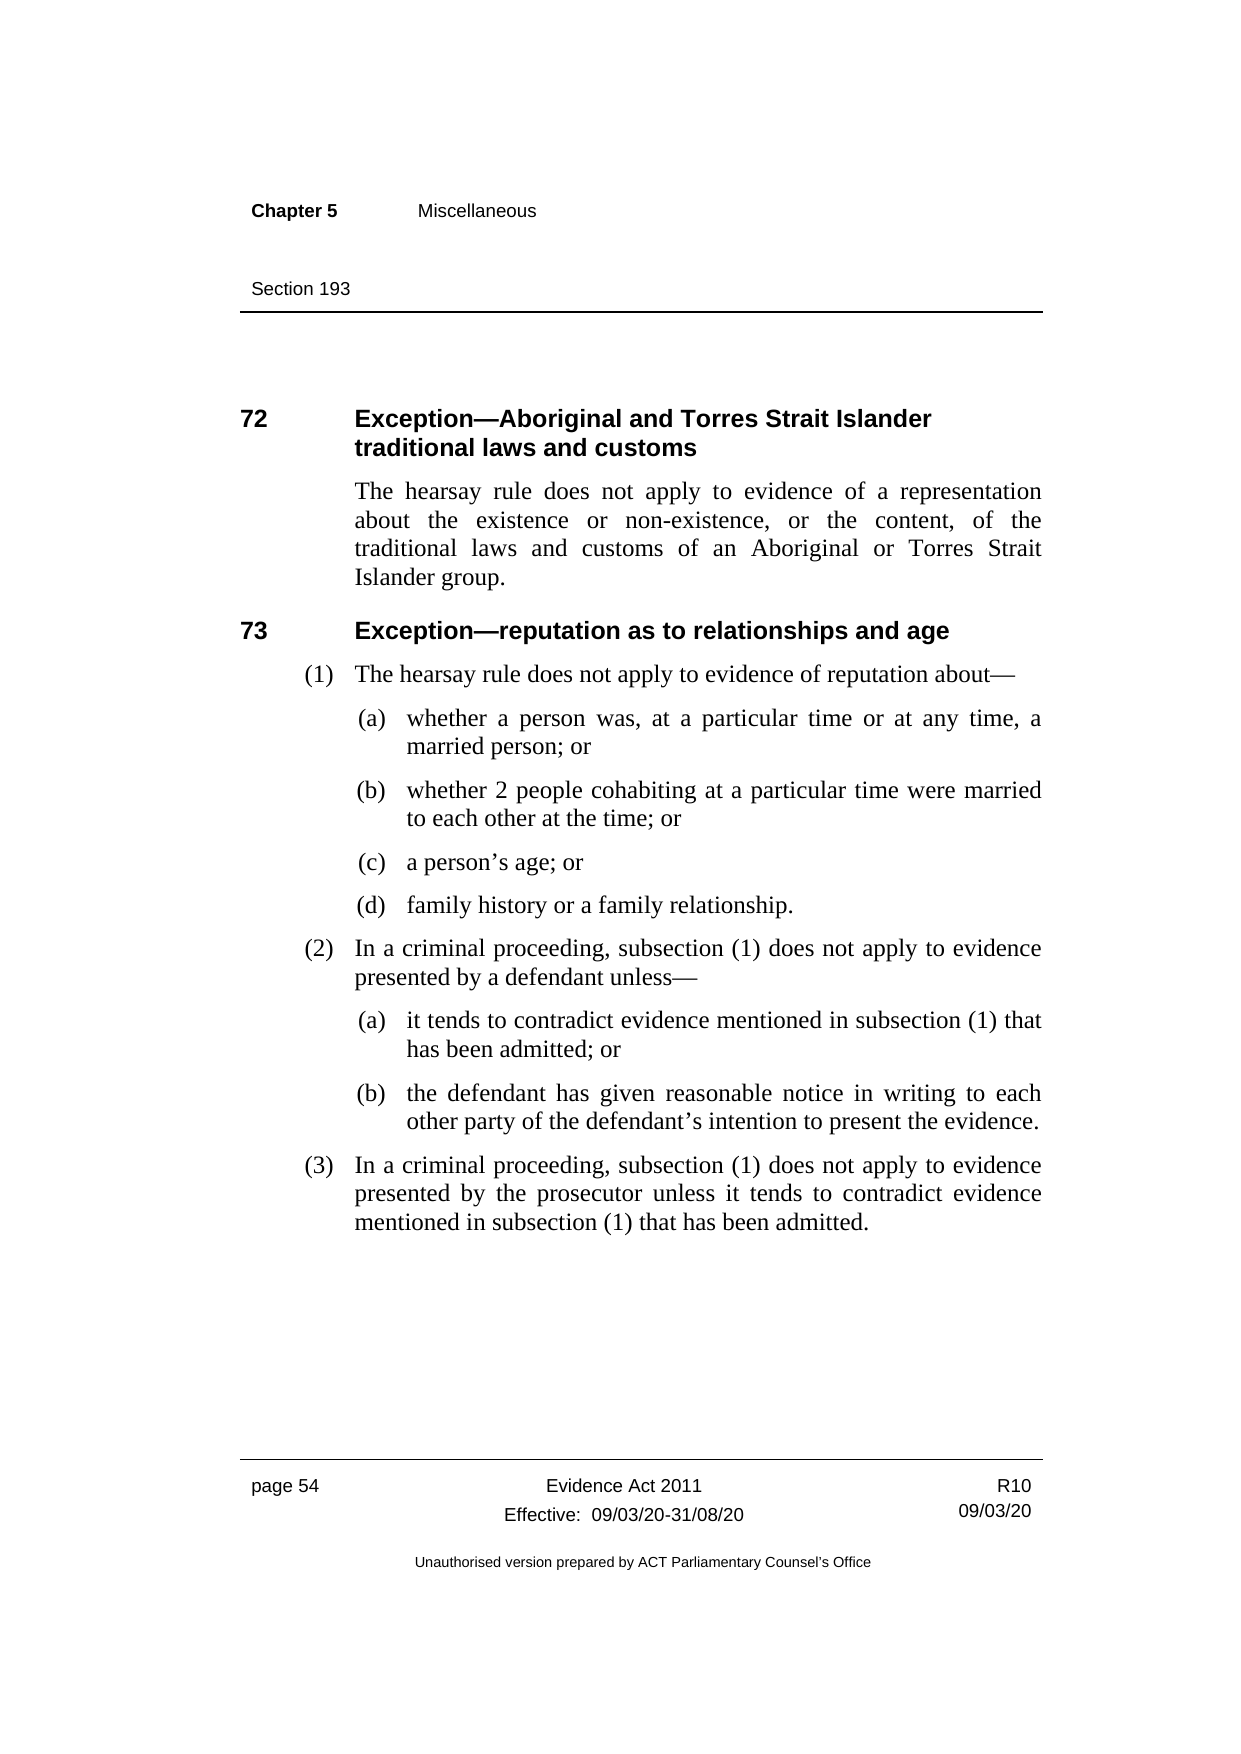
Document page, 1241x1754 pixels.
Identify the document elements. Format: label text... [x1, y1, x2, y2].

text The hearsay rule does not apply to evidence of a representation about the existence or non-existence, or the content, of the traditional laws and customs of an Aboriginal or Torres Strait Islander group. [354, 476, 1042, 591]
text 72 Exception—Aboriginal and Torres Strait Islander traditional laws and customs [240, 404, 1042, 461]
text (1) The hearsay rule does not apply to evidence of reputation about— [240, 659, 1042, 688]
text (c) a person’s age; or [240, 847, 1042, 876]
text (3) In a criminal proceeding, subsection (1) does not apply to evidence presented by the prosecutor unless it tends to contradict evidence mentioned in subsection (1) that has been admitted. [240, 1150, 1042, 1236]
text (a) whether a person was, at a particular time or at any time, a married person; or [240, 703, 1042, 760]
text (b) the defendant has given reasonable notice in writing to each other party of the defendant’s intention to present the evidence. [240, 1078, 1042, 1135]
text (d) family history or a family relationship. [240, 890, 1042, 919]
text (a) it tends to contradict evidence mentioned in subsection (1) that has been admitted; or [240, 1006, 1042, 1063]
text (2) In a criminal proceeding, subsection (1) does not apply to evidence presented by a defendant unless— [240, 933, 1042, 991]
text (b) whether 2 people cohabiting at a particular time were married to each other at the time; or [240, 775, 1042, 832]
text 73 Exception—reputation as to relationships and age [240, 616, 1042, 645]
